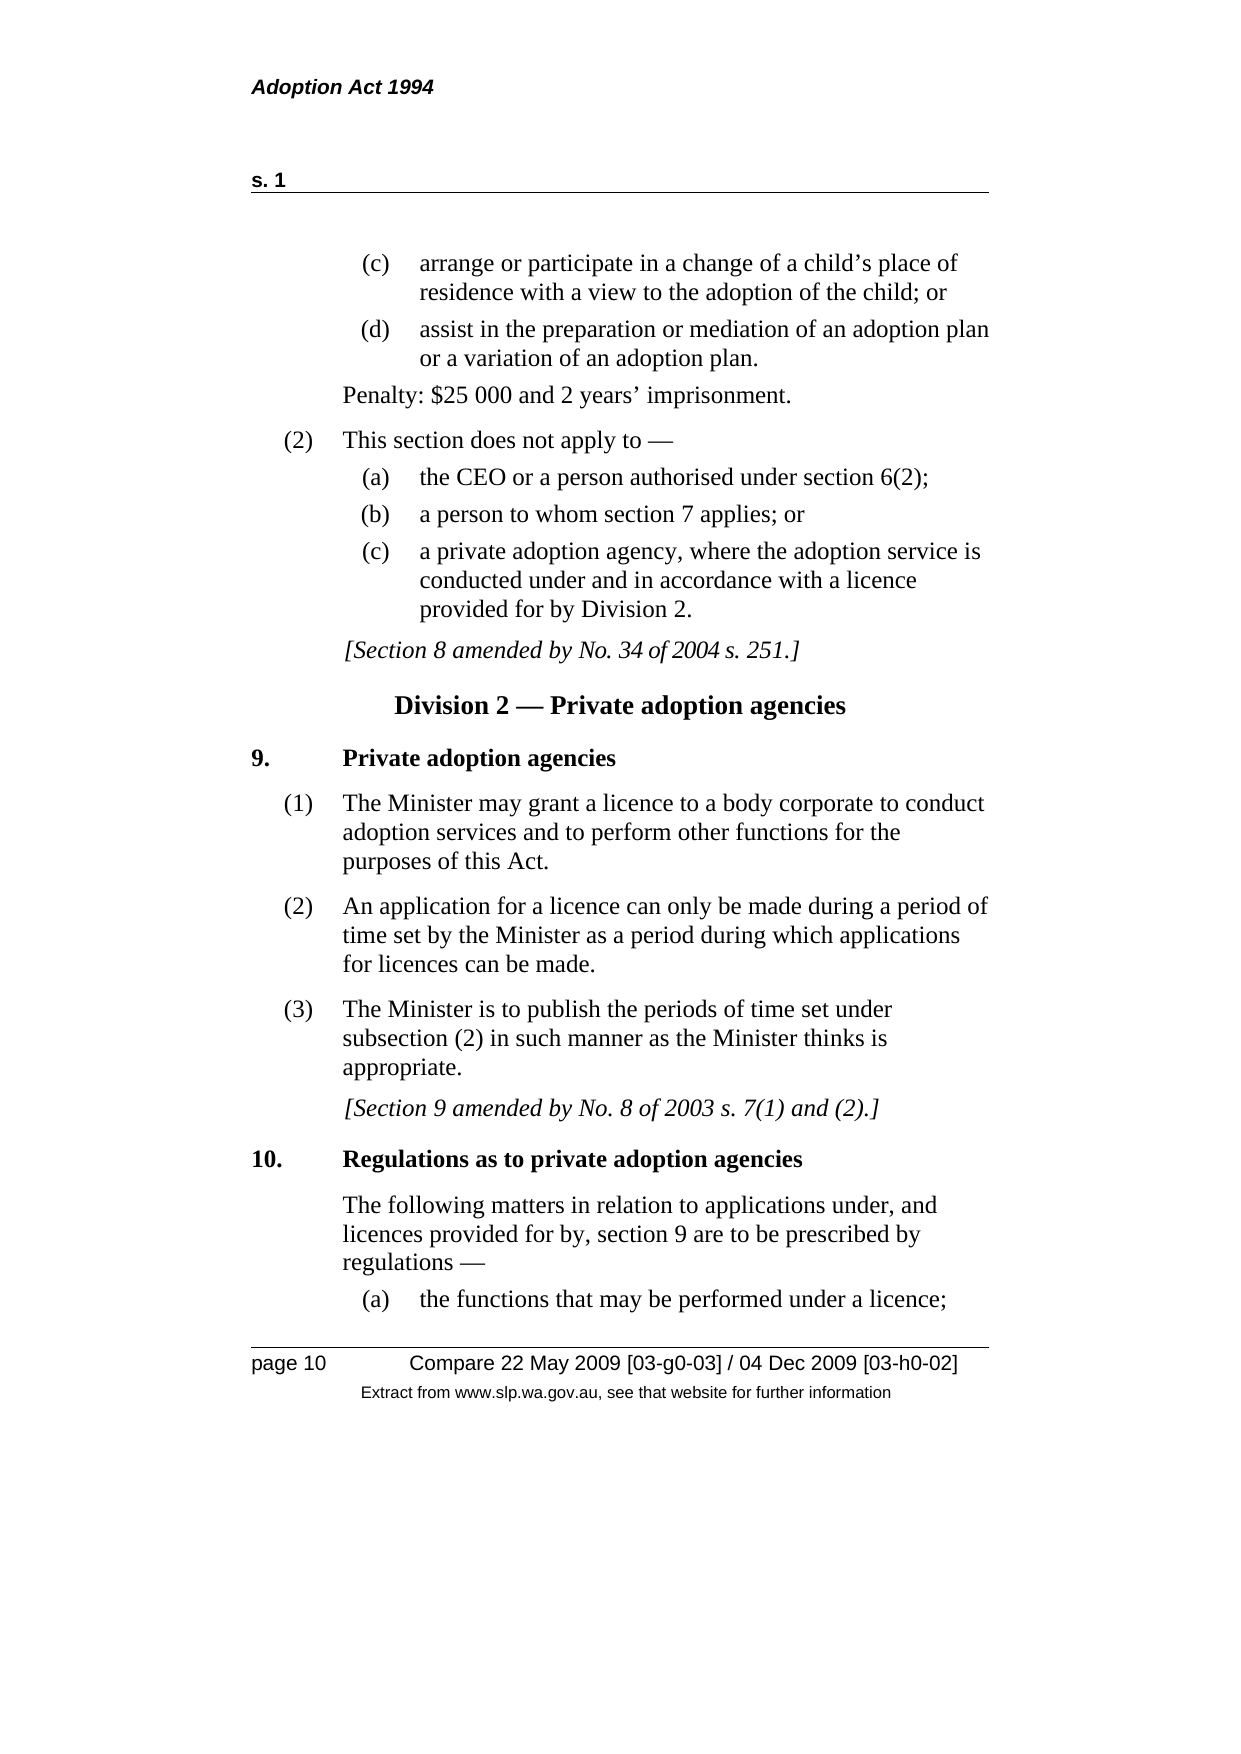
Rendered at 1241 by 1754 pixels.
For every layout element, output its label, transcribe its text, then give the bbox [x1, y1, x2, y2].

text (a) the functions that may be performed under a licence; [251, 1284, 989, 1313]
text (2) This section does not apply to — [251, 425, 989, 454]
subtitle 10. Regulations as to private adoption agencies [251, 1144, 989, 1173]
text [Section 9 amended by No. 8 of 2003 s. 7(1) and (2).] [251, 1093, 989, 1122]
text Penalty: $25 000 and 2 years’ imprisonment. [251, 380, 989, 408]
text (c) arrange or participate in a change of a child’s place of residence with a view to the adoption of the child; or [251, 248, 989, 306]
subtitle Division 2 — Private adoption agencies [251, 689, 989, 720]
text (c) a private adoption agency, where the adoption service is conducted under and in accordance with a licence provided for by Division 2. [251, 536, 989, 623]
text (d) assist in the preparation or mediation of an adoption plan or a variation of an adoption plan. [251, 314, 989, 371]
subtitle 9. Private adoption agencies [251, 743, 989, 772]
text (a) the CEO or a person authorised under section 6(2); [251, 462, 989, 491]
text The following matters in relation to applications under, and licences provided for by, section 9 are to be prescribed by regulations — [251, 1190, 989, 1276]
text (3) The Minister is to publish the periods of time set under subsection (2) in such manner as the Minister thinks is appropriate. [251, 994, 989, 1080]
text (b) a person to whom section 7 applies; or [251, 499, 989, 528]
text (1) The Minister may grant a licence to a body corporate to conduct adoption services and to perform other functions for the purposes of this Act. [251, 788, 989, 874]
text [Section 8 amended by No. 34 of 2004 s. 251.] [251, 635, 989, 664]
text (2) An application for a licence can only be made during a period of time set by the Minister as a period during which applications for licences can be made. [251, 891, 989, 977]
